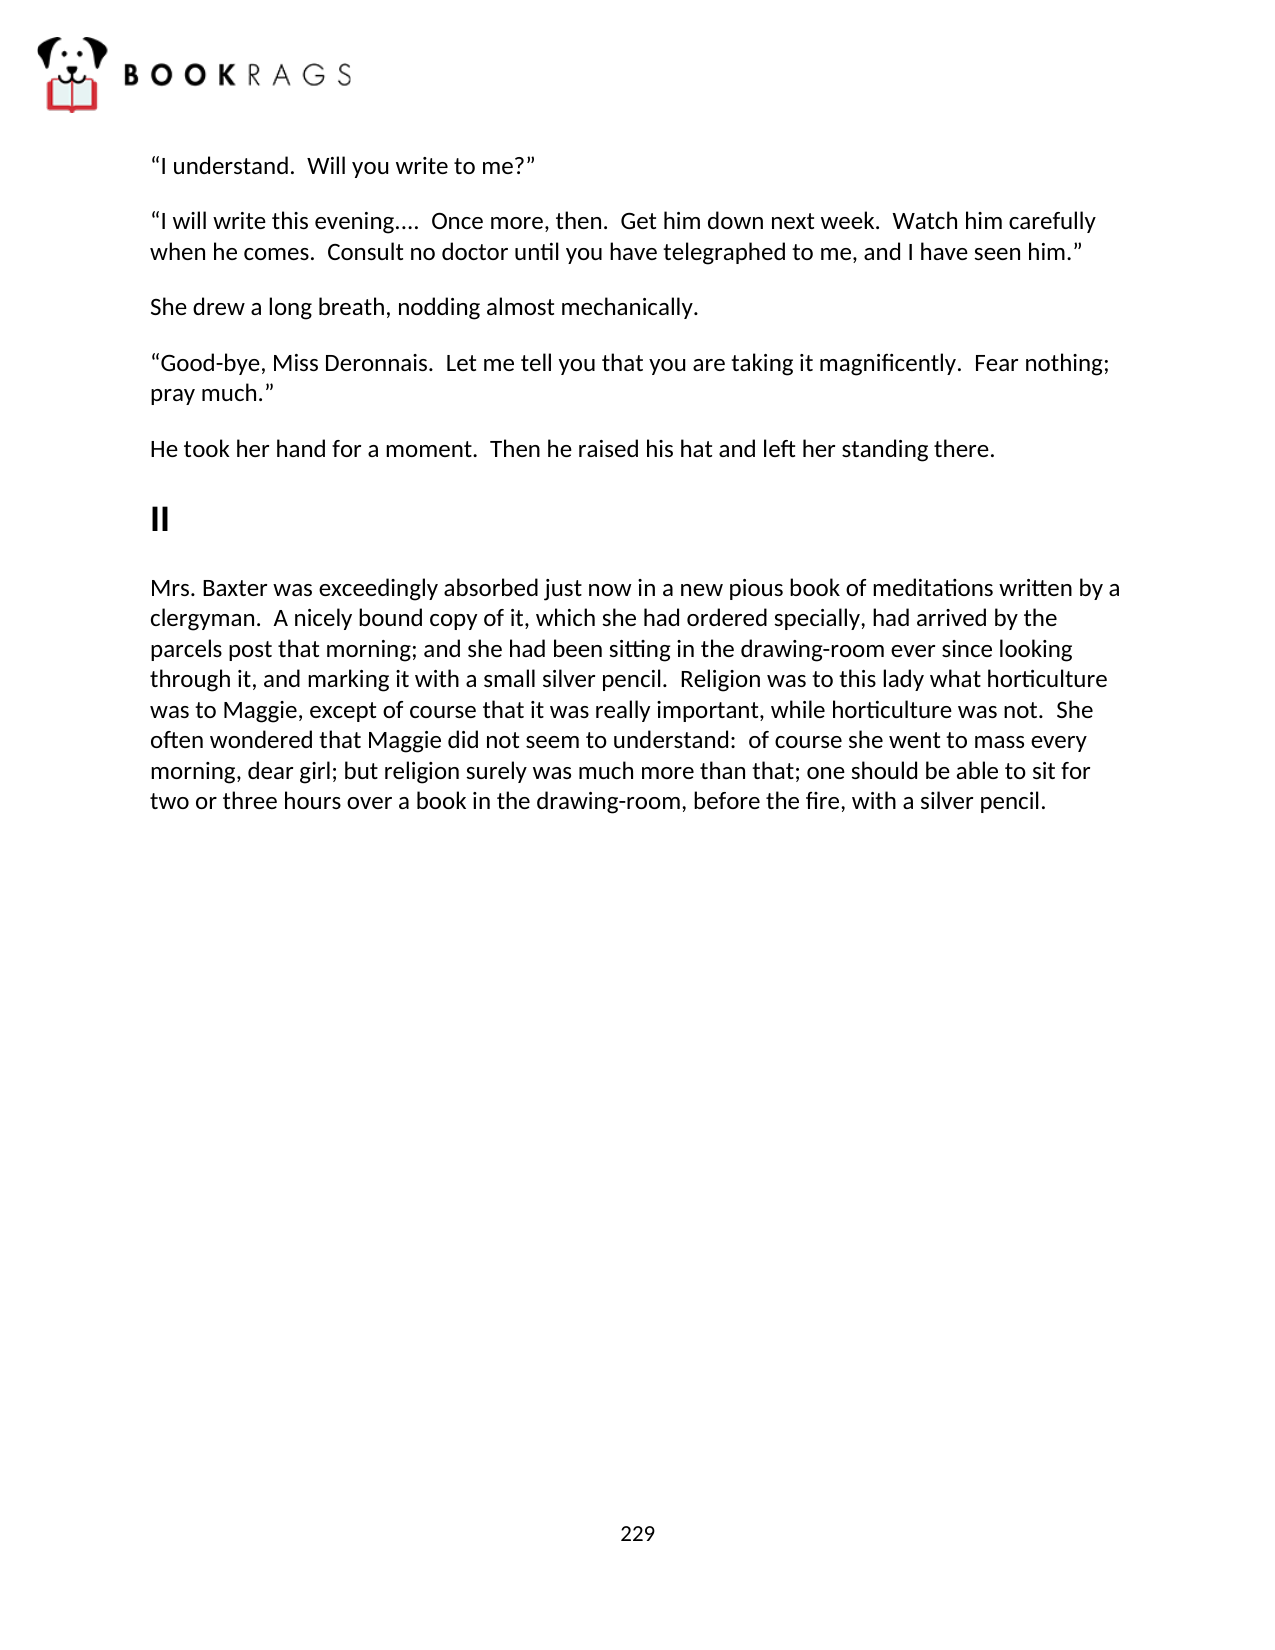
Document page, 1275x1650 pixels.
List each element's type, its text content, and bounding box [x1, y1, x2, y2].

text She drew a long breath, nodding almost mechanically. [150, 292, 1125, 322]
text “I understand. Will you write to me?” [150, 150, 1125, 181]
text Mrs. Baxter was exceedingly absorbed just now in a new pious book of meditations written by a clergyman. A nicely bound copy of it, which she had ordered specially, had arrived by the parcels post that morning; and she had been sitting in the drawing-room ever since looking through it, and marking it with a small silver pencil. Religion was to this lady what horticulture was to Maggie, except of course that it was really important, while horticulture was not. She often wondered that Maggie did not seem to understand: of course she went to mass every morning, dear girl; but religion surely was much more than that; one should be able to sit for two or three hours over a book in the drawing-room, before the fire, with a silver pencil. [150, 572, 1125, 816]
text “Good-bye, Miss Deronnais. Let me tell you that you are taking it magnificently. Fear nothing; pray much.” [150, 347, 1125, 408]
picture [37, 37, 351, 113]
text “I will write this evening.... Once more, then. Get him down next week. Watch him carefully when he comes. Consult no doctor until you have telegraphed to me, and I have seen him.” [150, 206, 1125, 267]
text He took her hand for a moment. Then he raised his hat and left her standing there. [150, 433, 1125, 464]
text II [150, 495, 1125, 541]
